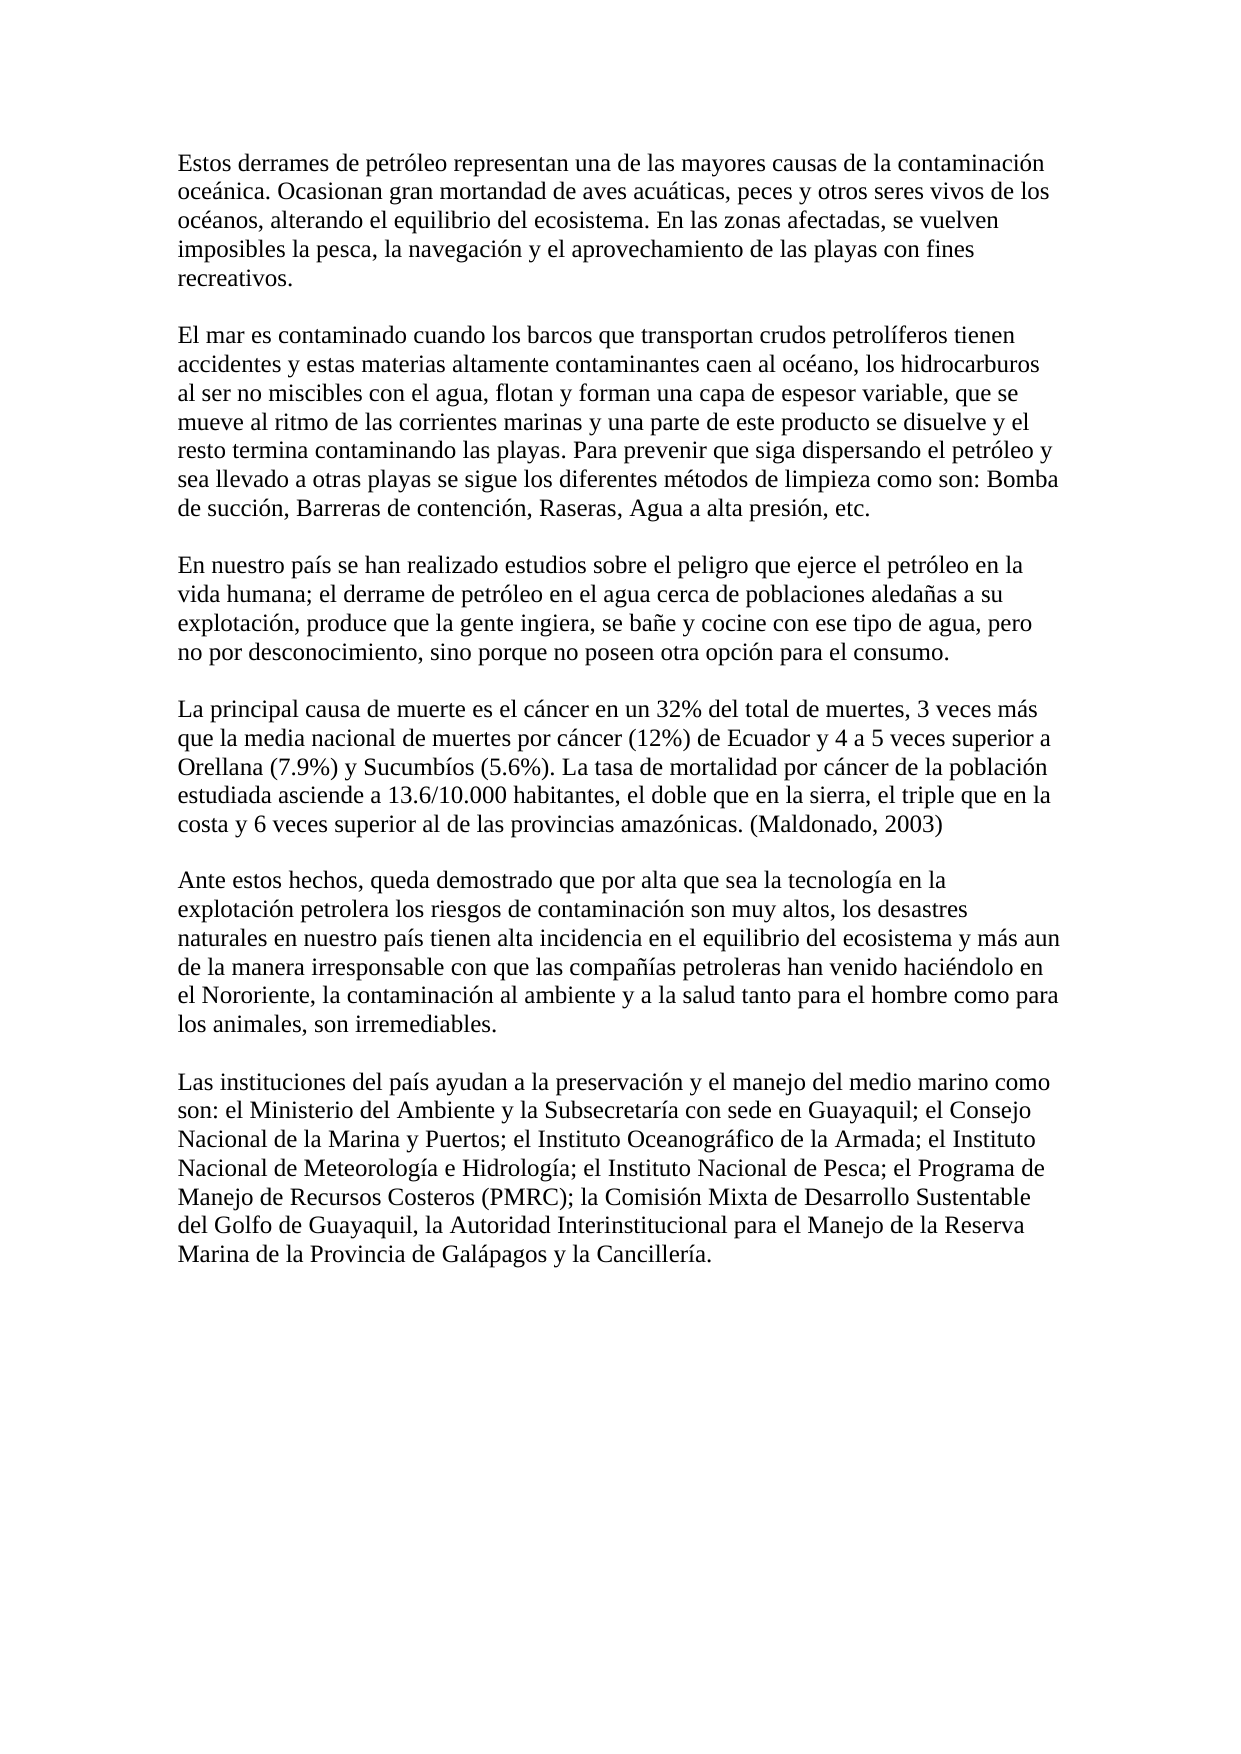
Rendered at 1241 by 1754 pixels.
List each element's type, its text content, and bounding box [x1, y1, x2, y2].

text Ante estos hechos, queda demostrado que por alta que sea la tecnología en la explotación petrolera los riesgos de contaminación son muy altos, los desastres naturales en nuestro país tienen alta incidencia en el equilibrio del ecosistema y más aun de la manera irresponsable con que las compañías petroleras han venido haciéndolo en el Nororiente, la contaminación al ambiente y a la salud tanto para el hombre como para los animales, son irremediables. [177, 866, 1063, 1038]
text La principal causa de muerte es el cáncer en un 32% del total de muertes, 3 veces más que la media nacional de muertes por cáncer (12%) de Ecuador y 4 a 5 veces superior a Orellana (7.9%) y Sucumbíos (5.6%). La tasa de mortalidad por cáncer de la población estudiada asciende a 13.6/10.000 habitantes, el doble que en la sierra, el triple que en la costa y 6 veces superior al de las provincias amazónicas. (Maldonado, 2003) [177, 694, 1063, 838]
text Las instituciones del país ayudan a la preservación y el manejo del medio marino como son: el Ministerio del Ambiente y la Subsecretaría con sede en Guayaquil; el Consejo Nacional de la Marina y Puertos; el Instituto Oceanográfico de la Armada; el Instituto Nacional de Meteorología e Hidrología; el Instituto Nacional de Pesca; el Programa de Manejo de Recursos Costeros (PMRC); la Comisión Mixta de Desarrollo Sustentable del Golfo de Guayaquil, la Autoridad Interinstitucional para el Manejo de la Reserva Marina de la Provincia de Galápagos y la Cancillería. [177, 1067, 1063, 1268]
text Estos derrames de petróleo representan una de las mayores causas de la contaminación oceánica. Ocasionan gran mortandad de aves acuáticas, peces y otros seres vivos de los océanos, alterando el equilibrio del ecosistema. En las zonas afectadas, se vuelven imposibles la pesca, la navegación y el aprovechamiento de las playas con fines recreativos. [177, 148, 1063, 291]
text El mar es contaminado cuando los barcos que transportan crudos petrolíferos tienen accidentes y estas materias altamente contaminantes caen al océano, los hidrocarburos al ser no miscibles con el agua, flotan y forman una capa de espesor variable, que se mueve al ritmo de las corrientes marinas y una parte de este producto se disuelve y el resto termina contaminando las playas. Para prevenir que siga dispersando el petróleo y sea llevado a otras playas se sigue los diferentes métodos de limpieza como son: Bomba de succión, Barreras de contención, Raseras, Agua a alta presión, etc. [177, 321, 1063, 522]
text En nuestro país se han realizado estudios sobre el peligro que ejerce el petróleo en la vida humana; el derrame de petróleo en el agua cerca de poblaciones aledañas a su explotación, produce que la gente ingiera, se bañe y cocine con ese tipo de agua, pero no por desconocimiento, sino porque no poseen otra opción para el consumo. [177, 551, 1063, 666]
